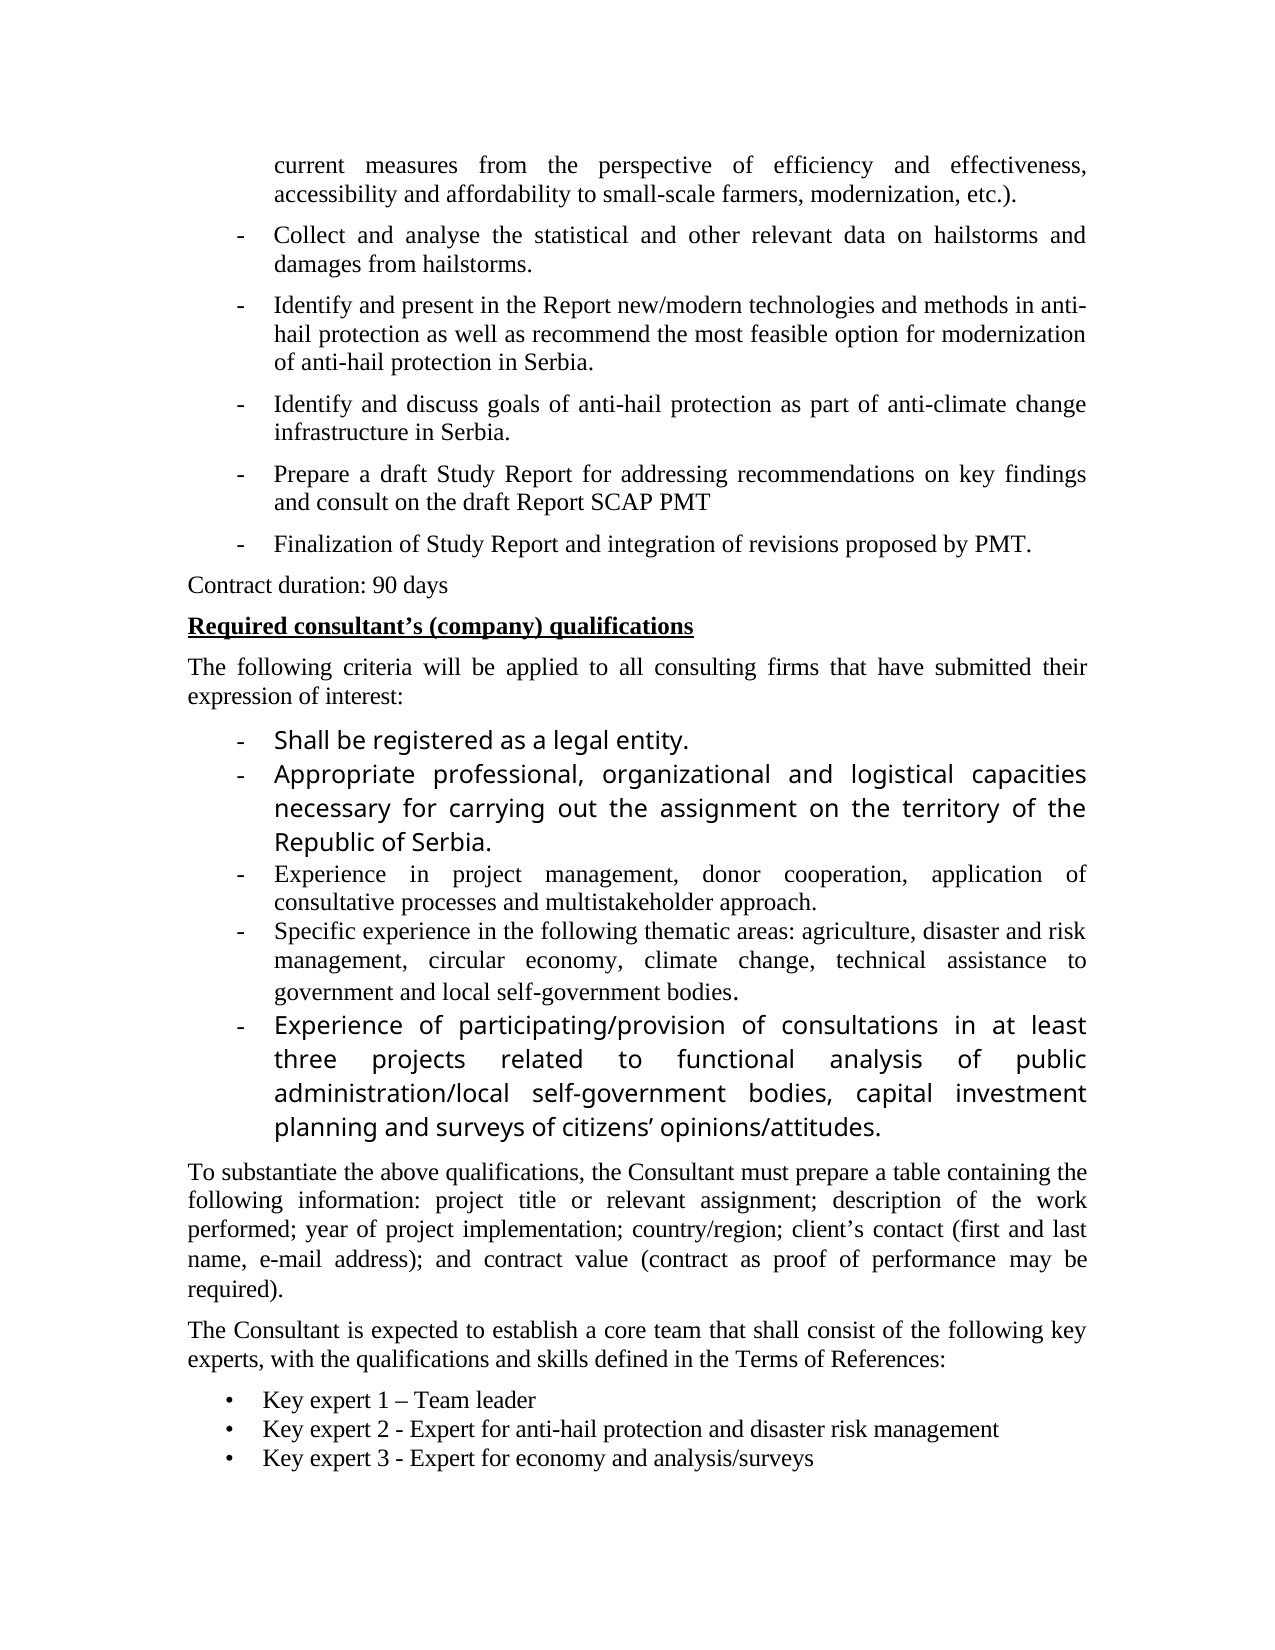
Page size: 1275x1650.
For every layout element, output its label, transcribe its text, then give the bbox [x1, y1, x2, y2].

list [236, 150, 1087, 207]
list Prepare a draft Study Report for addressing recommendations on key findings and consult on the draft Report SCAP PMT [236, 459, 1087, 516]
list • Key expert 3 - Expert for economy and analysis/surveys [225, 1443, 1087, 1472]
list Experience in project management, donor cooperation, application of consultative processes and multistakeholder approach. [236, 859, 1087, 916]
list Identify and discuss goals of anti-hail protection as part of anti-climate change infrastructure in Serbia. [236, 389, 1087, 446]
list Collect and analyse the statistical and other relevant data on hailstorms and damages from hailstorms. [236, 220, 1087, 277]
list Specific experience in the following thematic areas: agriculture, disaster and risk management, circular economy, climate change, technical assistance to government and local self-government bodies. [236, 916, 1087, 1008]
list Experience of participating/provision of consultations in at least three projects related to functional analysis of public administration/local self-government bodies, capital investment planning and surveys of citizens’ opinions/attitudes. [236, 1008, 1087, 1144]
list • Key expert 2 - Expert for anti-hail protection and disaster risk management [225, 1414, 1087, 1443]
text Required consultant’s (company) qualifications [187, 611, 1087, 640]
list Shall be registered as a legal entity. [236, 722, 1087, 757]
list • Key expert 1 – Team leader [225, 1385, 1087, 1414]
text The Consultant is expected to establish a core team that shall consist of the following key experts, with the qualifications and skills defined in the Terms of References: [187, 1315, 1087, 1373]
list Finalization of Study Report and integration of revisions proposed by PMT. [236, 529, 1087, 557]
text To substantiate the above qualifications, the Consultant must prepare a table containing the following information: project title or relevant assignment; description of the work performed; year of project implementation; country/region; client’s contact (first and last name, e-mail address); and contract value (contract as proof of performance may be required). [187, 1157, 1087, 1303]
list Identify and present in the Report new/modern technologies and methods in anti-hail protection as well as recommend the most feasible option for modernization of anti-hail protection in Serbia. [236, 290, 1087, 376]
list Appropriate professional, organizational and logistical capacities necessary for carrying out the assignment on the territory of the Republic of Serbia. [236, 757, 1087, 859]
text The following criteria will be applied to all consulting firms that have submitted their expression of interest: [187, 652, 1087, 710]
text Contract duration: 90 days [187, 570, 1087, 599]
